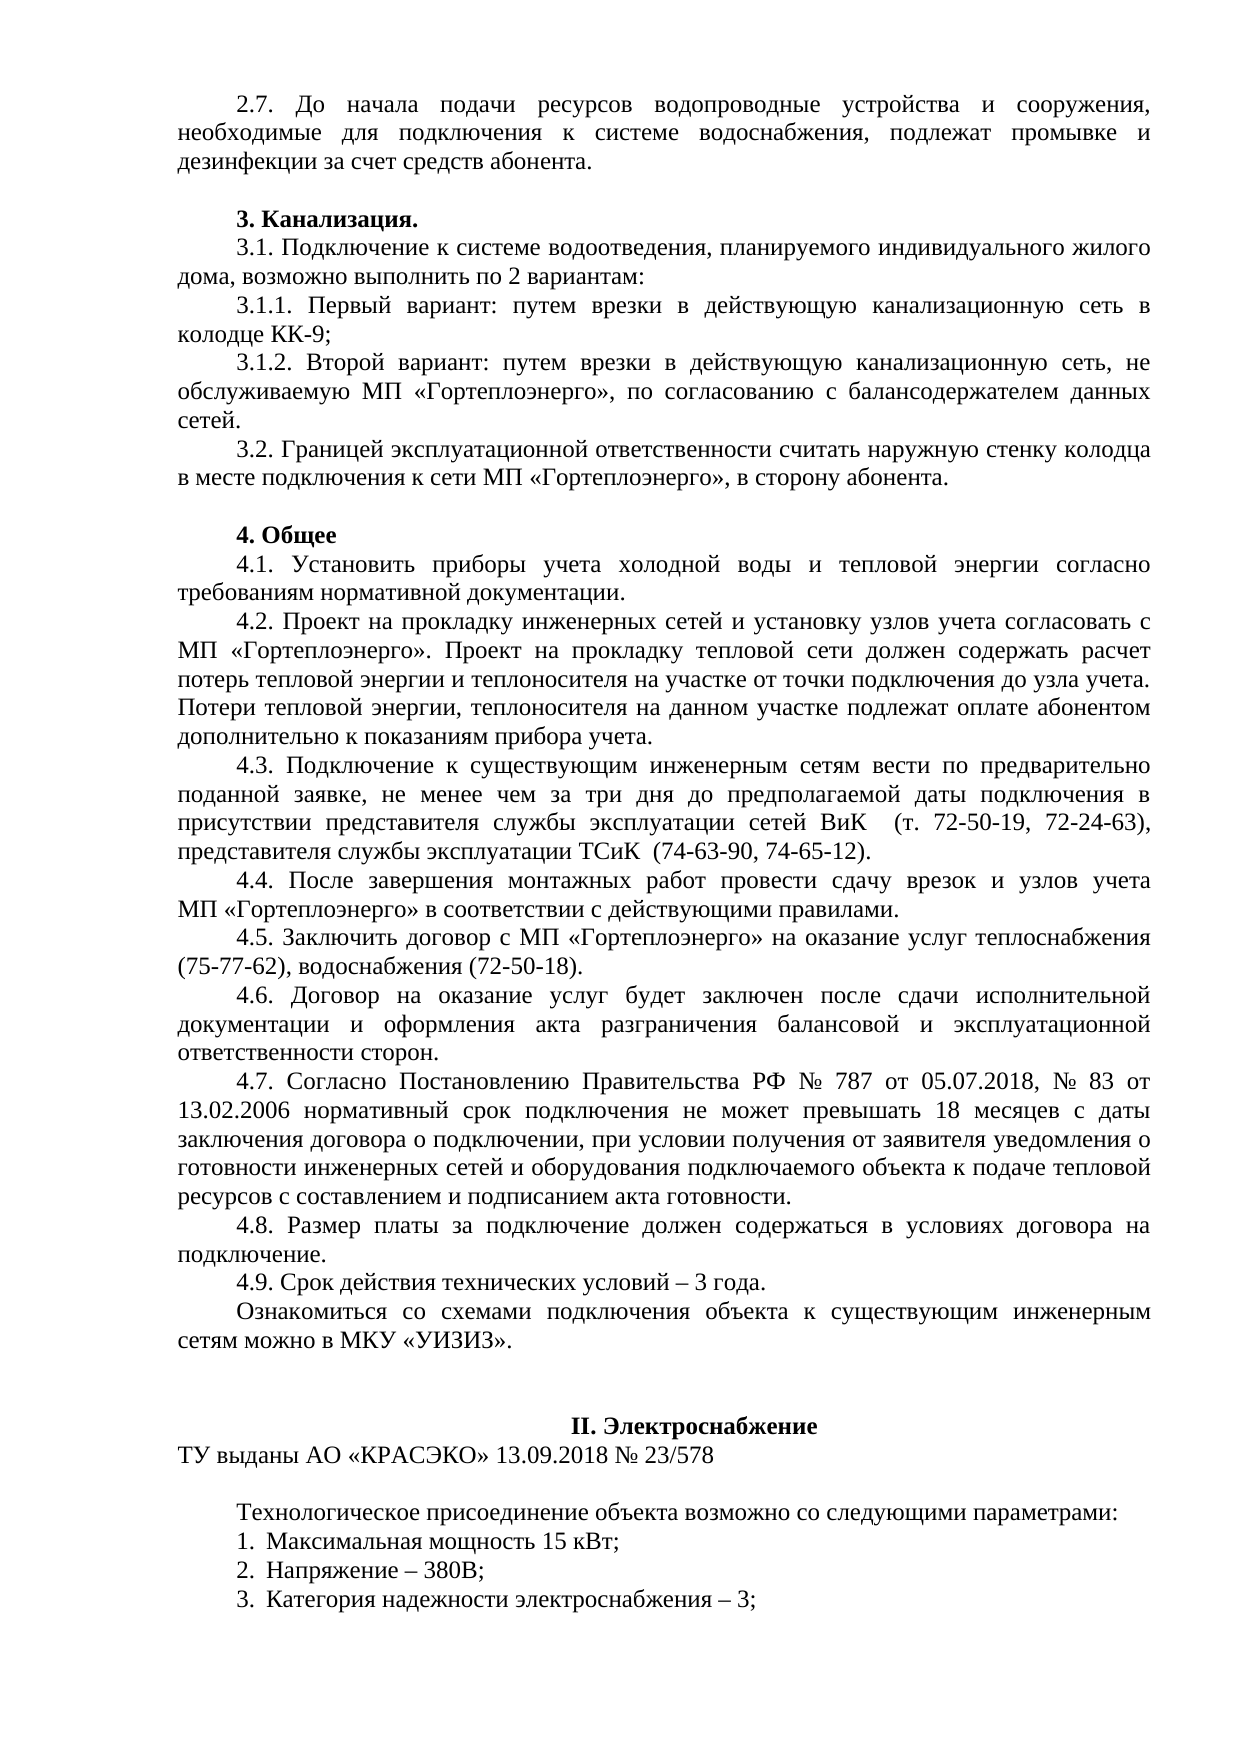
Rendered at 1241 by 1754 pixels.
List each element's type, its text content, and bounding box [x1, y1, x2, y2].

text 4.5. Заключить договор с МП «Гортеплоэнерго» на оказание услуг теплоснабжения (75-77-62), водоснабжения (72-50-18). [177, 922, 1152, 980]
text II. Электроснабжение [177, 1411, 1152, 1440]
text 4.3. Подключение к существующим инженерным сетям вести по предварительно поданной заявке, не менее чем за три дня до предполагаемой даты подключения в присутствии представителя службы эксплуатации сетей ВиК (т. 72-50-19, 72-24-63), представителя службы эксплуатации ТСиК (74-63-90, 74-65-12). [177, 750, 1152, 865]
text 3.1.2. Второй вариант: путем врезки в действующую канализационную сеть, не обслуживаемую МП «Гортеплоэнерго», по согласованию с балансодержателем данных сетей. [177, 347, 1152, 434]
text 4.8. Размер платы за подключение должен содержаться в условиях договора на подключение. [177, 1210, 1152, 1267]
text 4.1. Установить приборы учета холодной воды и тепловой энергии согласно требованиям нормативной документации. [177, 549, 1152, 606]
text 2.7. До начала подачи ресурсов водопроводные устройства и сооружения, необходимые для подключения к системе водоснабжения, подлежат промывке и дезинфекции за счет средств абонента. [177, 89, 1152, 175]
text 3.1.1. Первый вариант: путем врезки в действующую канализационную сеть в колодце КК-9; [177, 290, 1152, 347]
text 4. Общее [177, 520, 1152, 549]
text 4.2. Проект на прокладку инженерных сетей и установку узлов учета согласовать с МП «Гортеплоэнерго». Проект на прокладку тепловой сети должен содержать расчет потерь тепловой энергии и теплоносителя на участке от точки подключения до узла учета. Потери тепловой энергии, теплоносителя на данном участке подлежат оплате абонентом дополнительно к показаниям прибора учета. [177, 606, 1152, 750]
text Технологическое присоединение объекта возможно со следующими параметрами: [177, 1497, 1152, 1526]
text 3.1. Подключение к системе водоотведения, планируемого индивидуального жилого дома, возможно выполнить по 2 вариантам: [177, 232, 1152, 290]
text 3. Канализация. [177, 204, 1152, 232]
text ТУ выданы АО «КРАСЭКО» 13.09.2018 № 23/578 [177, 1440, 1152, 1469]
text 4.6. Договор на оказание услуг будет заключен после сдачи исполнительной документации и оформления акта разграничения балансовой и эксплуатационной ответственности сторон. [177, 980, 1152, 1066]
text 3.2. Границей эксплуатационной ответственности считать наружную стенку колодца в месте подключения к сети МП «Гортеплоэнерго», в сторону абонента. [177, 434, 1152, 491]
text 4.9. Срок действия технических условий – 3 года. [177, 1267, 1152, 1296]
text 4.4. После завершения монтажных работ провести сдачу врезок и узлов учета МП «Гортеплоэнерго» в соответствии с действующими правилами. [177, 865, 1152, 922]
text 4.7. Согласно Постановлению Правительства РФ № 787 от 05.07.2018, № 83 от 13.02.2006 нормативный срок подключения не может превышать 18 месяцев с даты заключения договора о подключении, при условии получения от заявителя уведомления о готовности инженерных сетей и оборудования подключаемого объекта к подаче тепловой ресурсов с составлением и подписанием акта готовности. [177, 1066, 1152, 1210]
list Напряжение – 380В; [177, 1555, 1152, 1584]
text Ознакомиться со схемами подключения объекта к существующим инженерным сетям можно в МКУ «УИЗИЗ». [177, 1296, 1152, 1354]
list Максимальная мощность 15 кВт; [177, 1526, 1152, 1555]
list Категория надежности электроснабжения – 3; [177, 1584, 1152, 1612]
